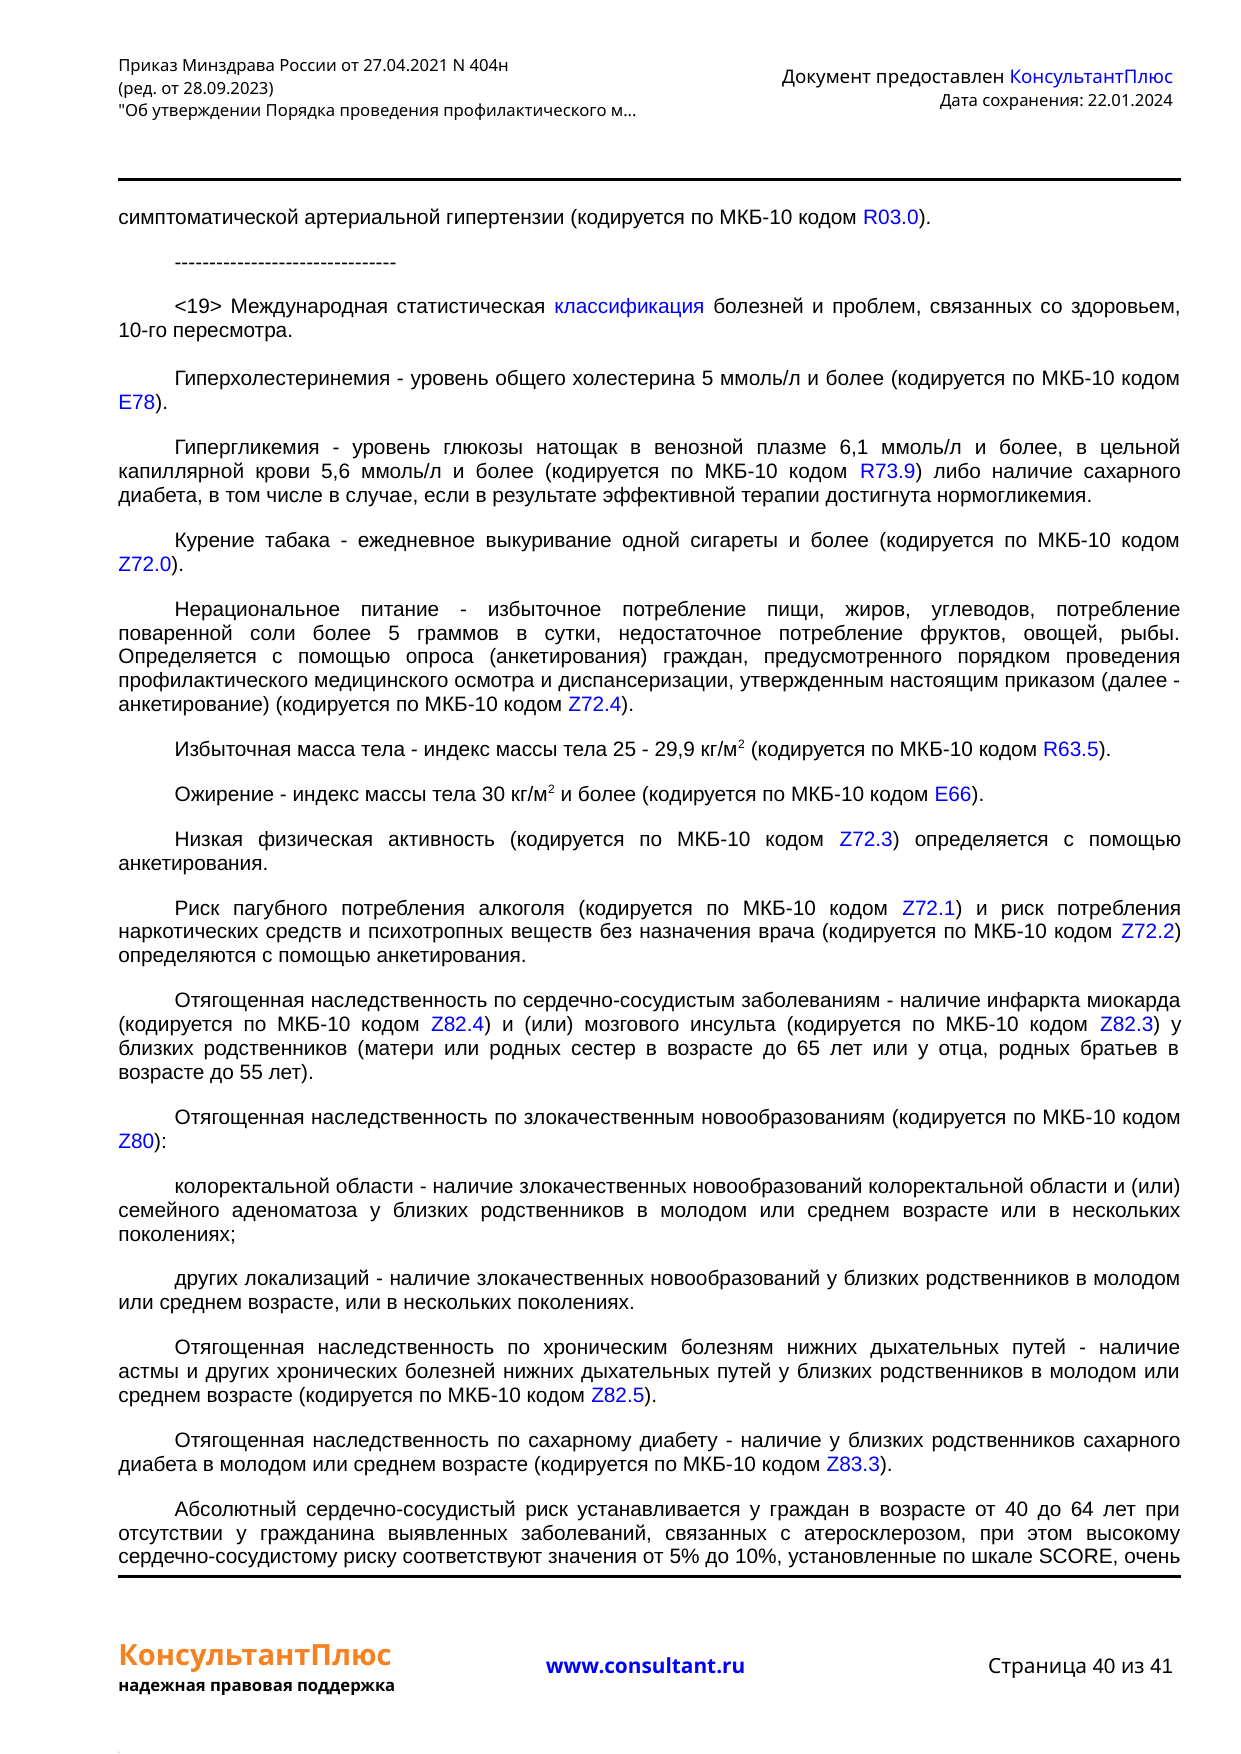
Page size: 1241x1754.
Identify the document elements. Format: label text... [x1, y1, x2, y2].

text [118, 1496, 1181, 1568]
text Отягощенная наследственность по сахарному диабету - наличие у близких родственников сахарного диабета в молодом или среднем возрасте (кодируется по МКБ-10 кодом Z83.3). [118, 1428, 1181, 1476]
text -------------------------------- [118, 249, 1181, 273]
text Отягощенная наследственность по сердечно-сосудистым заболеваниям - наличие инфаркта миокарда (кодируется по МКБ-10 кодом Z82.4) и (или) мозгового инсульта (кодируется по МКБ-10 кодом Z82.3) у близких родственников (матери или родных сестер в возрасте до 65 лет или у отца, родных братьев в возрасте до 55 лет). [118, 988, 1181, 1084]
text <19> Международная статистическая классификация болезней и проблем, связанных со здоровьем, 10-го пересмотра. [118, 294, 1181, 342]
text Избыточная масса тела - индекс массы тела 25 - 29,9 кг/м2 (кодируется по МКБ-10 кодом R63.5). [118, 737, 1181, 761]
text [118, 205, 1181, 229]
text колоректальной области - наличие злокачественных новообразований колоректальной области и (или) семейного аденоматоза у близких родственников в молодом или среднем возрасте или в нескольких поколениях; [118, 1173, 1181, 1245]
text Риск пагубного потребления алкоголя (кодируется по МКБ-10 кодом Z72.1) и риск потребления наркотических средств и психотропных веществ без назначения врача (кодируется по МКБ-10 кодом Z72.2) определяются с помощью анкетирования. [118, 895, 1181, 967]
text Ожирение - индекс массы тела 30 кг/м2 и более (кодируется по МКБ-10 кодом E66). [118, 782, 1181, 806]
text Отягощенная наследственность по злокачественным новообразованиям (кодируется по МКБ-10 кодом Z80): [118, 1105, 1181, 1153]
text других локализаций - наличие злокачественных новообразований у близких родственников в молодом или среднем возрасте, или в нескольких поколениях. [118, 1266, 1181, 1314]
text Нерациональное питание - избыточное потребление пищи, жиров, углеводов, потребление поваренной соли более 5 граммов в сутки, недостаточное потребление фруктов, овощей, рыбы. Определяется с помощью опроса (анкетирования) граждан, предусмотренного порядком проведения профилактического медицинского осмотра и диспансеризации, утвержденным настоящим приказом (далее - анкетирование) (кодируется по МКБ-10 кодом Z72.4). [118, 596, 1181, 716]
text Низкая физическая активность (кодируется по МКБ-10 кодом Z72.3) определяется с помощью анкетирования. [118, 827, 1181, 874]
text Гиперхолестеринемия - уровень общего холестерина 5 ммоль/л и более (кодируется по МКБ-10 кодом E78). [118, 366, 1181, 414]
text Курение табака - ежедневное выкуривание одной сигареты и более (кодируется по МКБ-10 кодом Z72.0). [118, 528, 1181, 576]
text Гипергликемия - уровень глюкозы натощак в венозной плазме 6,1 ммоль/л и более, в цельной капиллярной крови 5,6 ммоль/л и более (кодируется по МКБ-10 кодом R73.9) либо наличие сахарного диабета, в том числе в случае, если в результате эффективной терапии достигнута нормогликемия. [118, 435, 1181, 507]
text Отягощенная наследственность по хроническим болезням нижних дыхательных путей - наличие астмы и других хронических болезней нижних дыхательных путей у близких родственников в молодом или среднем возрасте (кодируется по МКБ-10 кодом Z82.5). [118, 1335, 1181, 1407]
